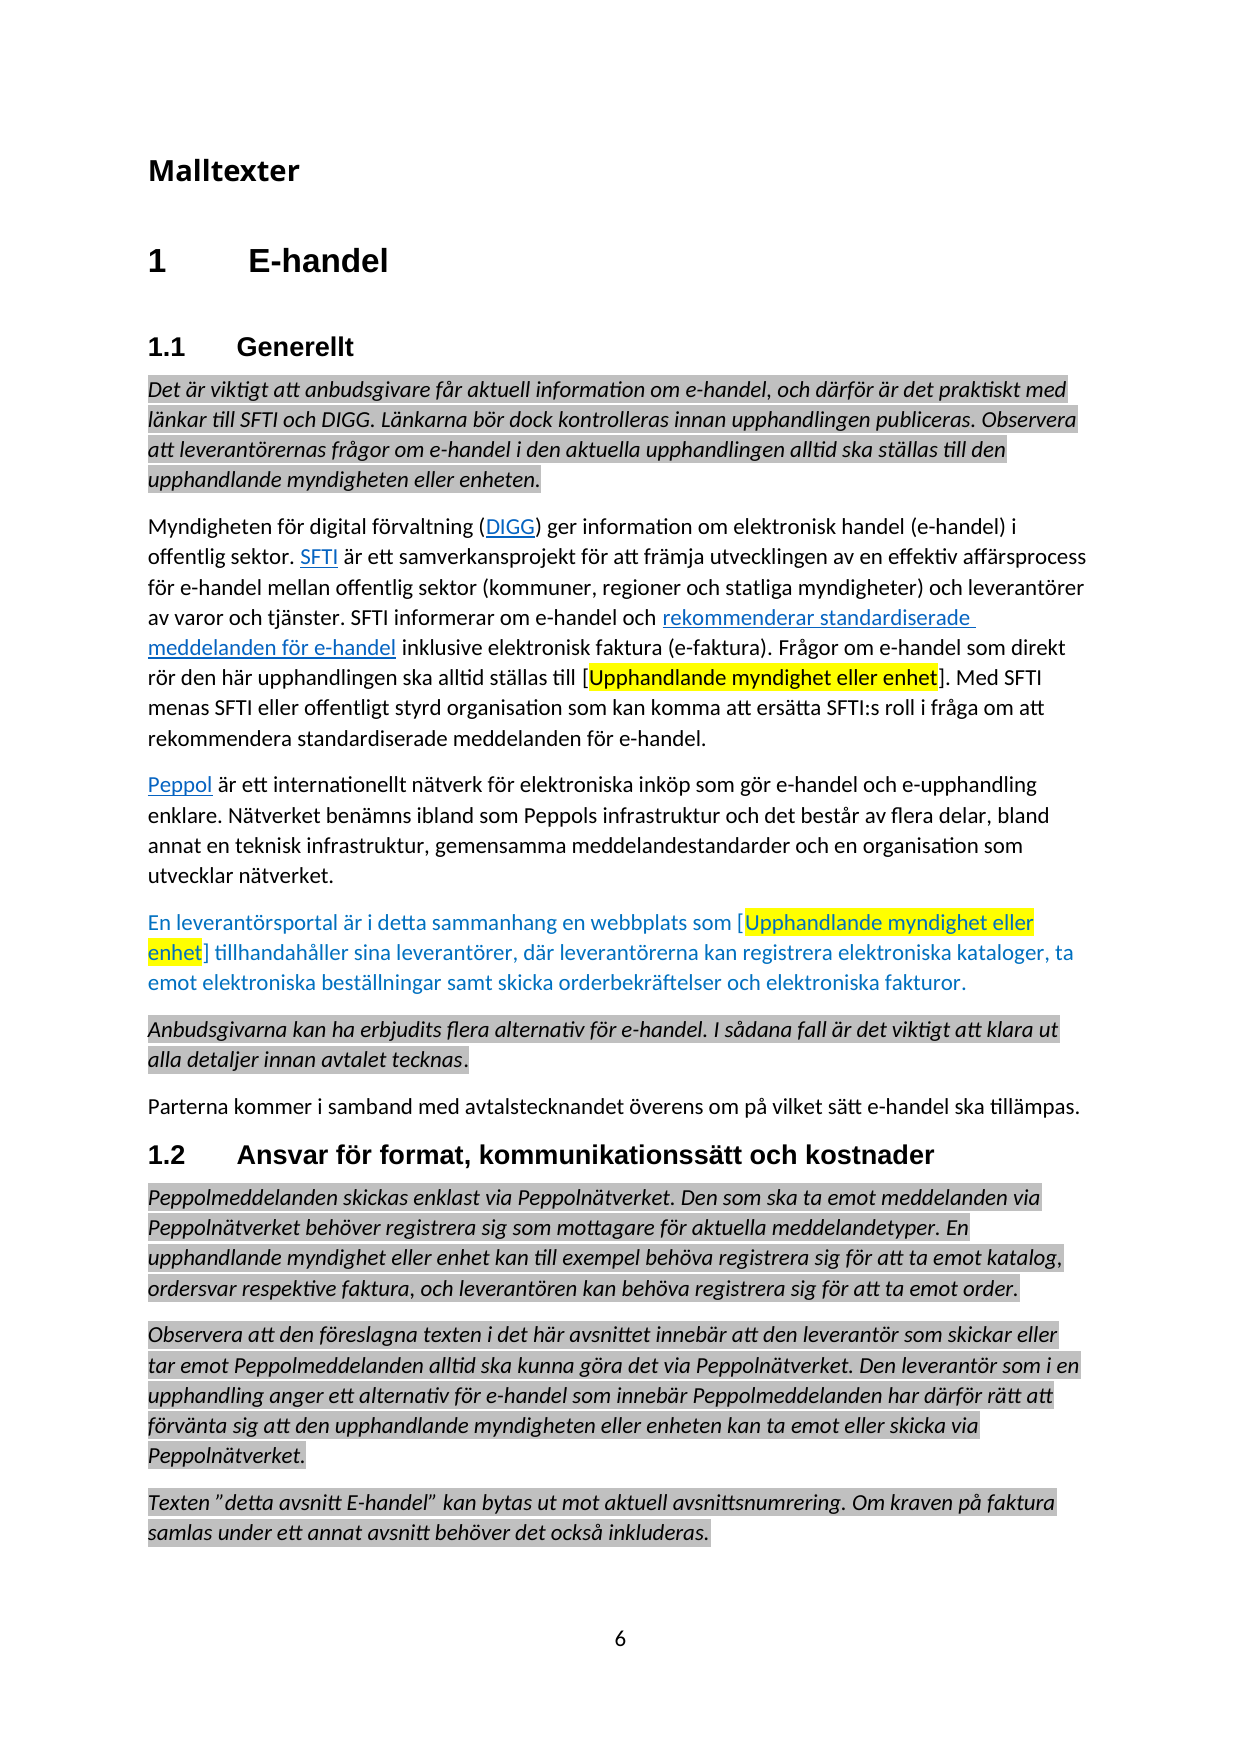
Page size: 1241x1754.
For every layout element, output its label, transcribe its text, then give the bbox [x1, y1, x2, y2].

text Det är viktigt att anbudsgivare får aktuell information om e-handel, och därför är det praktiskt med länkar till SFTI och DIGG. Länkarna bör dock kontrolleras innan upphandlingen publiceras. Observera att leverantörernas frågor om e-handel i den aktuella upphandlingen alltid ska ställas till den upphandlande myndigheten eller enheten. [148, 375, 1092, 493]
text Anbudsgivarna kan ha erbjudits flera alternativ för e-handel. I sådana fall är det viktigt att klara ut alla detaljer innan avtalet tecknas. [148, 1015, 1092, 1074]
text Generellt [148, 331, 1092, 362]
text Malltexter [148, 148, 1092, 189]
text Peppol är ett internationellt nätverk för elektroniska inköp som gör e-handel och e-upphandling enklare. Nätverket benämns ibland som Peppols infrastruktur och det består av flera delar, bland annat en teknisk infrastruktur, gemensamma meddelandestandarder och en organisation som utvecklar nätverket. [148, 771, 1092, 889]
text E-handel [148, 239, 1092, 281]
text Parterna kommer i samband med avtalstecknandet överens om på vilket sätt e-handel ska tillämpas. [148, 1092, 1092, 1121]
text Observera att den föreslagna texten i det här avsnittet innebär att den leverantör som skickar eller tar emot Peppolmeddelanden alltid ska kunna göra det via Peppolnätverket. Den leverantör som i en upphandling anger ett alternativ för e-handel som innebär Peppolmeddelanden har därför rätt att förvänta sig att den upphandlande myndigheten eller enheten kan ta emot eller skicka via Peppolnätverket. [148, 1321, 1092, 1469]
text Peppolmeddelanden skickas enklast via Peppolnätverket. Den som ska ta emot meddelanden via Peppolnätverket behöver registrera sig som mottagare för aktuella meddelandetyper. En upphandlande myndighet eller enhet kan till exempel behöva registrera sig för att ta emot katalog, ordersvar respektive faktura, och leverantören kan behöva registrera sig för att ta emot order. [148, 1183, 1092, 1302]
text Texten ”detta avsnitt E-handel” kan bytas ut mot aktuell avsnittsnumrering. Om kraven på faktura samlas under ett annat avsnitt behöver det också inkluderas. [148, 1488, 1092, 1547]
text Myndigheten för digital förvaltning (DIGG) ger information om elektronisk handel (e-handel) i offentlig sektor. SFTI är ett samverkansprojekt för att främja utvecklingen av en effektiv affärsprocess för e-handel mellan offentlig sektor (kommuner, regioner och statliga myndigheter) och leverantörer av varor och tjänster. SFTI informerar om e-handel och rekommenderar standardiserade meddelanden för e-handel inklusive elektronisk faktura (e-faktura). Frågor om e-handel som direkt rör den här upphandlingen ska alltid ställas till [Upphandlande myndighet eller enhet]. Med SFTI menas SFTI eller offentligt styrd organisation som kan komma att ersätta SFTI:s roll i fråga om att rekommendera standardiserade meddelanden för e-handel. [148, 512, 1092, 752]
text En leverantörsportal är i detta sammanhang en webbplats som [Upphandlande myndighet eller enhet] tillhandahåller sina leverantörer, där leverantörerna kan registrera elektroniska kataloger, ta emot elektroniska beställningar samt skicka orderbekräftelser och elektroniska fakturor. [148, 908, 1092, 997]
text Ansvar för format, kommunikationssätt och kostnader [148, 1139, 1092, 1171]
